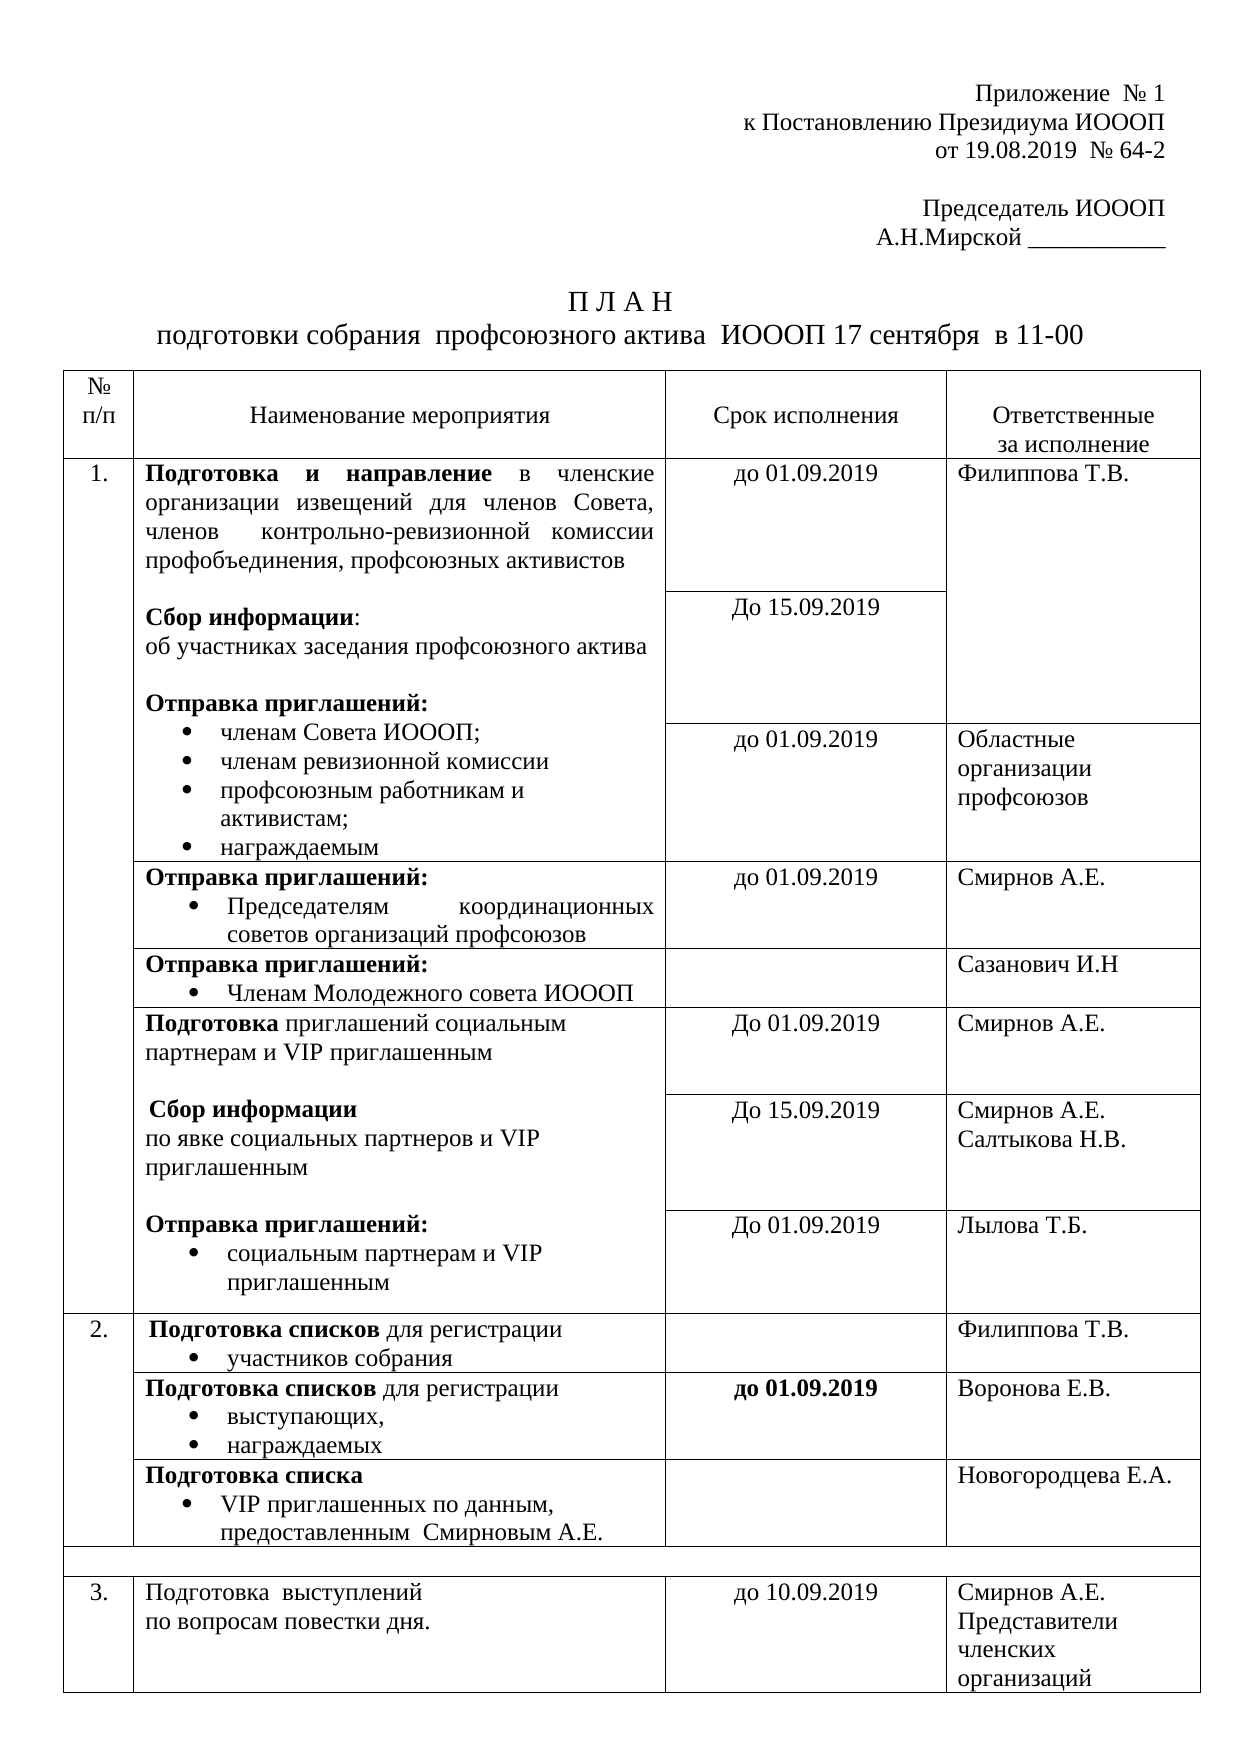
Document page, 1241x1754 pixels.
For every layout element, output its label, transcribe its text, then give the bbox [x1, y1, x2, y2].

table_cell Смирнов А.Е. [947, 862, 1200, 948]
table_cell До 15.09.2019 [666, 1095, 946, 1209]
subtitle от 19.08.2019 № 64-2 [607, 135, 1165, 164]
table_cell Подготовка и направление в членские организации извещений для членов Совета, членов контрольно-ревизионной комиссии профобъединения, профсоюзных активистов Сбор информации: об участниках заседания профсоюзного актива Отправка приглашений: членам Совета ИОООП; членам ревизионной комиссии профсоюзным работникам и активистам; награждаемым [134, 459, 665, 861]
table_cell Подготовка выступлений по вопросам повестки дня. [134, 1577, 665, 1692]
table_cell Отправка приглашений: Председателям координационных советов организаций профсоюзов [134, 862, 665, 948]
table_cell 2. [64, 1314, 133, 1546]
table_cell Подготовка списков для регистрации участников собрания [134, 1314, 665, 1372]
table_cell Филиппова Т.В. [947, 459, 1200, 723]
table_cell Смирнов А.Е. Салтыкова Н.В. [947, 1095, 1200, 1209]
table_cell Областные организации профсоюзов [947, 724, 1200, 861]
table_cell Воронова Е.В. [947, 1373, 1200, 1459]
table_cell до 01.09.2019 [666, 862, 946, 948]
table_cell Сазанович И.Н [947, 949, 1200, 1007]
table_cell Смирнов А.Е. Представители членских организаций [947, 1577, 1200, 1692]
table_header Срок исполнения [666, 371, 946, 457]
table_cell 3. [64, 1577, 133, 1692]
table_cell [64, 1547, 1200, 1576]
table_header № п/п [64, 371, 133, 457]
table_cell До 15.09.2019 [666, 592, 946, 723]
table_cell [666, 949, 946, 1007]
table_cell [666, 1460, 946, 1546]
table_header Наименование мероприятия [134, 371, 665, 457]
table_cell До 01.09.2019 [666, 1008, 946, 1094]
table_cell Подготовка списка VIP приглашенных по данным, предоставленным Смирновым А.Е. [134, 1460, 665, 1546]
table_cell Филиппова Т.В. [947, 1314, 1200, 1372]
table_cell до 01.09.2019 [666, 459, 946, 591]
table_cell Подготовка приглашений социальным партнерам и VIP приглашенным Сбор информации по явке социальных партнеров и VIP приглашенным Отправка приглашений: социальным партнерам и VIP приглашенным [134, 1008, 665, 1313]
table_cell Новогородцева Е.А. [947, 1460, 1200, 1546]
table_cell [666, 1314, 946, 1372]
table_cell До 01.09.2019 [666, 1211, 946, 1313]
table_cell Лылова Т.Б. [947, 1211, 1200, 1313]
subtitle П Л А Н [75, 284, 1165, 317]
text Председатель ИОООП [75, 193, 1165, 222]
table_cell до 01.09.2019 [666, 724, 946, 861]
table_cell 1. [64, 459, 133, 1313]
text подготовки собрания профсоюзного актива ИОООП 17 сентября в 11-00 [75, 317, 1165, 351]
text А.Н.Мирской ___________ [75, 222, 1165, 250]
table_cell до 10.09.2019 [666, 1577, 946, 1692]
subtitle Приложение № 1 [607, 78, 1165, 107]
table_cell Подготовка списков для регистрации выступающих, награждаемых [134, 1373, 665, 1459]
table_cell Отправка приглашений: Членам Молодежного совета ИОООП [134, 949, 665, 1007]
subtitle к Постановлению Президиума ИОООП [607, 107, 1165, 135]
table_header Ответственные за исполнение [947, 371, 1200, 457]
table_cell Смирнов А.Е. [947, 1008, 1200, 1094]
table_cell до 01.09.2019 [666, 1373, 946, 1459]
